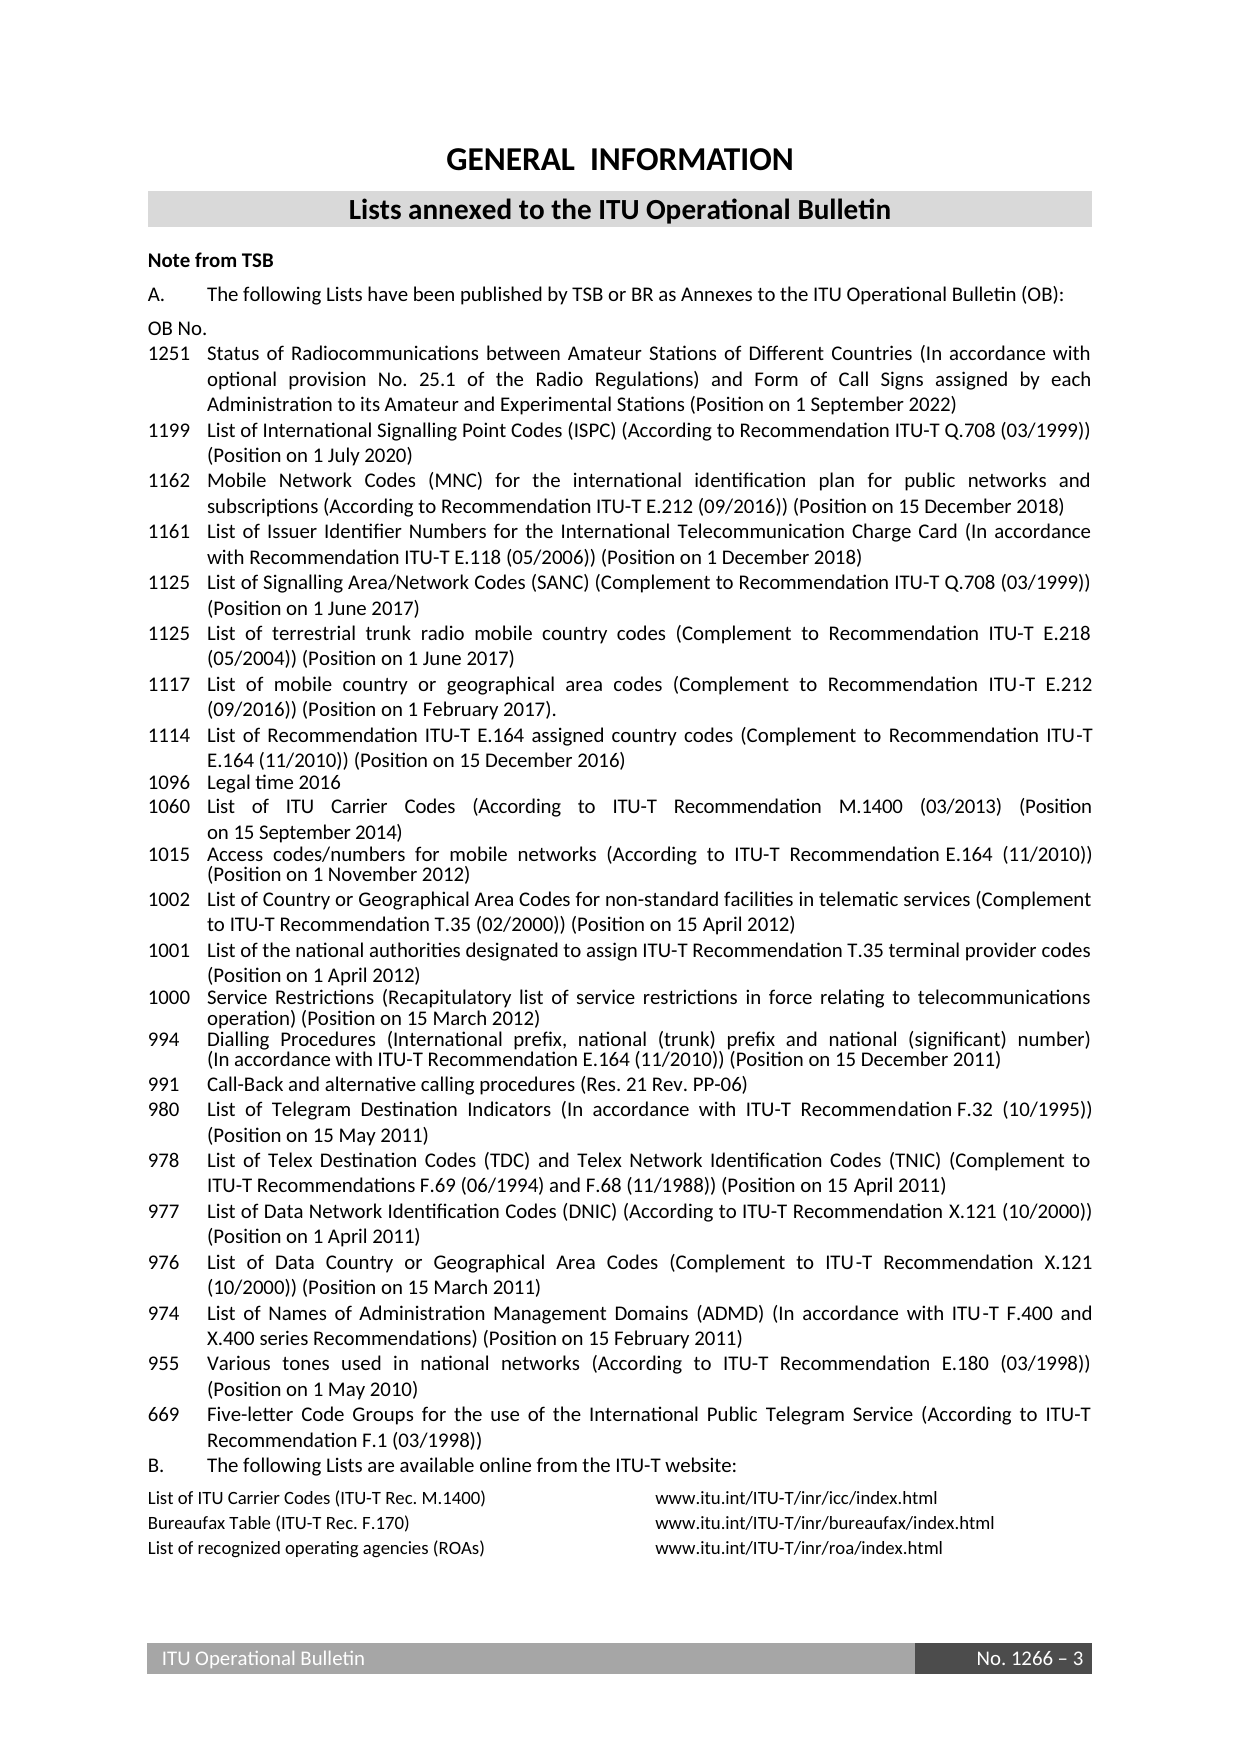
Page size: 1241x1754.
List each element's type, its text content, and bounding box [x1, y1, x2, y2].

text List of ITU Carrier Codes (ITU-T Rec. M.1400) www.itu.int/ITU-T/inr/icc/index.html [148, 1486, 1092, 1509]
text 1161 List of Issuer Identifier Numbers for the International Telecommunication Charge Card (In accordance with Recommendation ITU-T E.118 (05/2006)) (Position on 1 December 2018) [148, 518, 1092, 569]
subtitle Lists annexed to the ITU Operational Bulletin [148, 191, 1092, 227]
text 1001 List of the national authorities designated to assign ITU-T Recommendation T.35 terminal provider codes (Position on 1 April 2012) [148, 937, 1092, 988]
text B. The following Lists are available online from the ITU-T website: [148, 1452, 1092, 1478]
text 1117 List of mobile country or geographical area codes (Complement to Recommendation ITU-T E.212 (09/2016)) (Position on 1 February 2017). [148, 671, 1092, 722]
text A. The following Lists have been published by TSB or BR as Annexes to the ITU Operational Bulletin (OB): [148, 281, 1092, 307]
text 978 List of Telex Destination Codes (TDC) and Telex Network Identification Codes (TNIC) (Complement to ITU-T Recommendations F.69 (06/1994) and F.68 (11/1988)) (Position on 15 April 2011) [148, 1147, 1092, 1198]
text 1015 Access codes/numbers for mobile networks (According to ITU-T Recommendation E.164 (11/2010)) (Position on 1 November 2012) [148, 844, 1092, 886]
text 1199 List of International Signalling Point Codes (ISPC) (According to Recommendation ITU-T Q.708 (03/1999)) (Position on 1 July 2020) [148, 417, 1092, 468]
subtitle GENERAL INFORMATION [148, 138, 1092, 179]
text 976 List of Data Country or Geographical Area Codes (Complement to ITU-T Recommendation X.121 (10/2000)) (Position on 15 March 2011) [148, 1249, 1092, 1300]
text 669 Five-letter Code Groups for the use of the International Public Telegram Service (According to ITU-T Recommendation F.1 (03/1998)) [148, 1401, 1092, 1452]
text 1125 List of Signalling Area/Network Codes (SANC) (Complement to Recommendation ITU-T Q.708 (03/1999)) (Position on 1 June 2017) [148, 569, 1092, 620]
text Bureaufax Table (ITU-T Rec. F.170) www.itu.int/ITU-T/inr/bureaufax/index.html [148, 1511, 1092, 1534]
text List of recognized operating agencies (ROAs) www.itu.int/ITU-T/inr/roa/index.html [148, 1536, 1092, 1559]
text 980 List of Telegram Destination Indicators (In accordance with ITU-T Recommendation F.32 (10/1995)) (Position on 15 May 2011) [148, 1096, 1092, 1147]
text 1096 Legal time 2016 [148, 773, 1092, 793]
text 1114 List of Recommendation ITU-T E.164 assigned country codes (Complement to Recommendation ITU-T E.164 (11/2010)) (Position on 15 December 2016) [148, 722, 1092, 773]
text 977 List of Data Network Identification Codes (DNIC) (According to ITU-T Recommendation X.121 (10/2000)) (Position on 1 April 2011) [148, 1198, 1092, 1249]
text 1000 Service Restrictions (Recapitulatory list of service restrictions in force relating to telecommunications operation) (Position on 15 March 2012) [148, 988, 1092, 1029]
text 1125 List of terrestrial trunk radio mobile country codes (Complement to Recommendation ITU-T E.218 (05/2004)) (Position on 1 June 2017) [148, 620, 1092, 671]
text OB No. [148, 315, 1092, 341]
text 991 Call-Back and alternative calling procedures (Res. 21 Rev. PP-06) [148, 1071, 1092, 1096]
text 1002 List of Country or Geographical Area Codes for non-standard facilities in telematic services (Complement to ITU-T Recommendation T.35 (02/2000)) (Position on 15 April 2012) [148, 886, 1092, 937]
text 994 Dialling Procedures (International prefix, national (trunk) prefix and national (significant) number) (In accordance with ITU-T Recommendation E.164 (11/2010)) (Position on 15 December 2011) [148, 1029, 1092, 1071]
text Note from TSB [148, 248, 1092, 273]
text 1060 List of ITU Carrier Codes (According to ITU-T Recommendation M.1400 (03/2013) (Position on 15 September 2014) [148, 793, 1092, 844]
text 1162 Mobile Network Codes (MNC) for the international identification plan for public networks and subscriptions (According to Recommendation ITU-T E.212 (09/2016)) (Position on 15 December 2018) [148, 468, 1092, 518]
text 955 Various tones used in national networks (According to ITU-T Recommendation E.180 (03/1998)) (Position on 1 May 2010) [148, 1351, 1092, 1401]
text 1251 Status of Radiocommunications between Amateur Stations of Different Countries (In accordance with optional provision No. 25.1 of the Radio Regulations) and Form of Call Signs assigned by each Administration to its Amateur and Experimental Stations (Position on 1 September 2022) [148, 341, 1092, 417]
text 974 List of Names of Administration Management Domains (ADMD) (In accordance with ITU-T F.400 and X.400 series Recommendations) (Position on 15 February 2011) [148, 1300, 1092, 1351]
